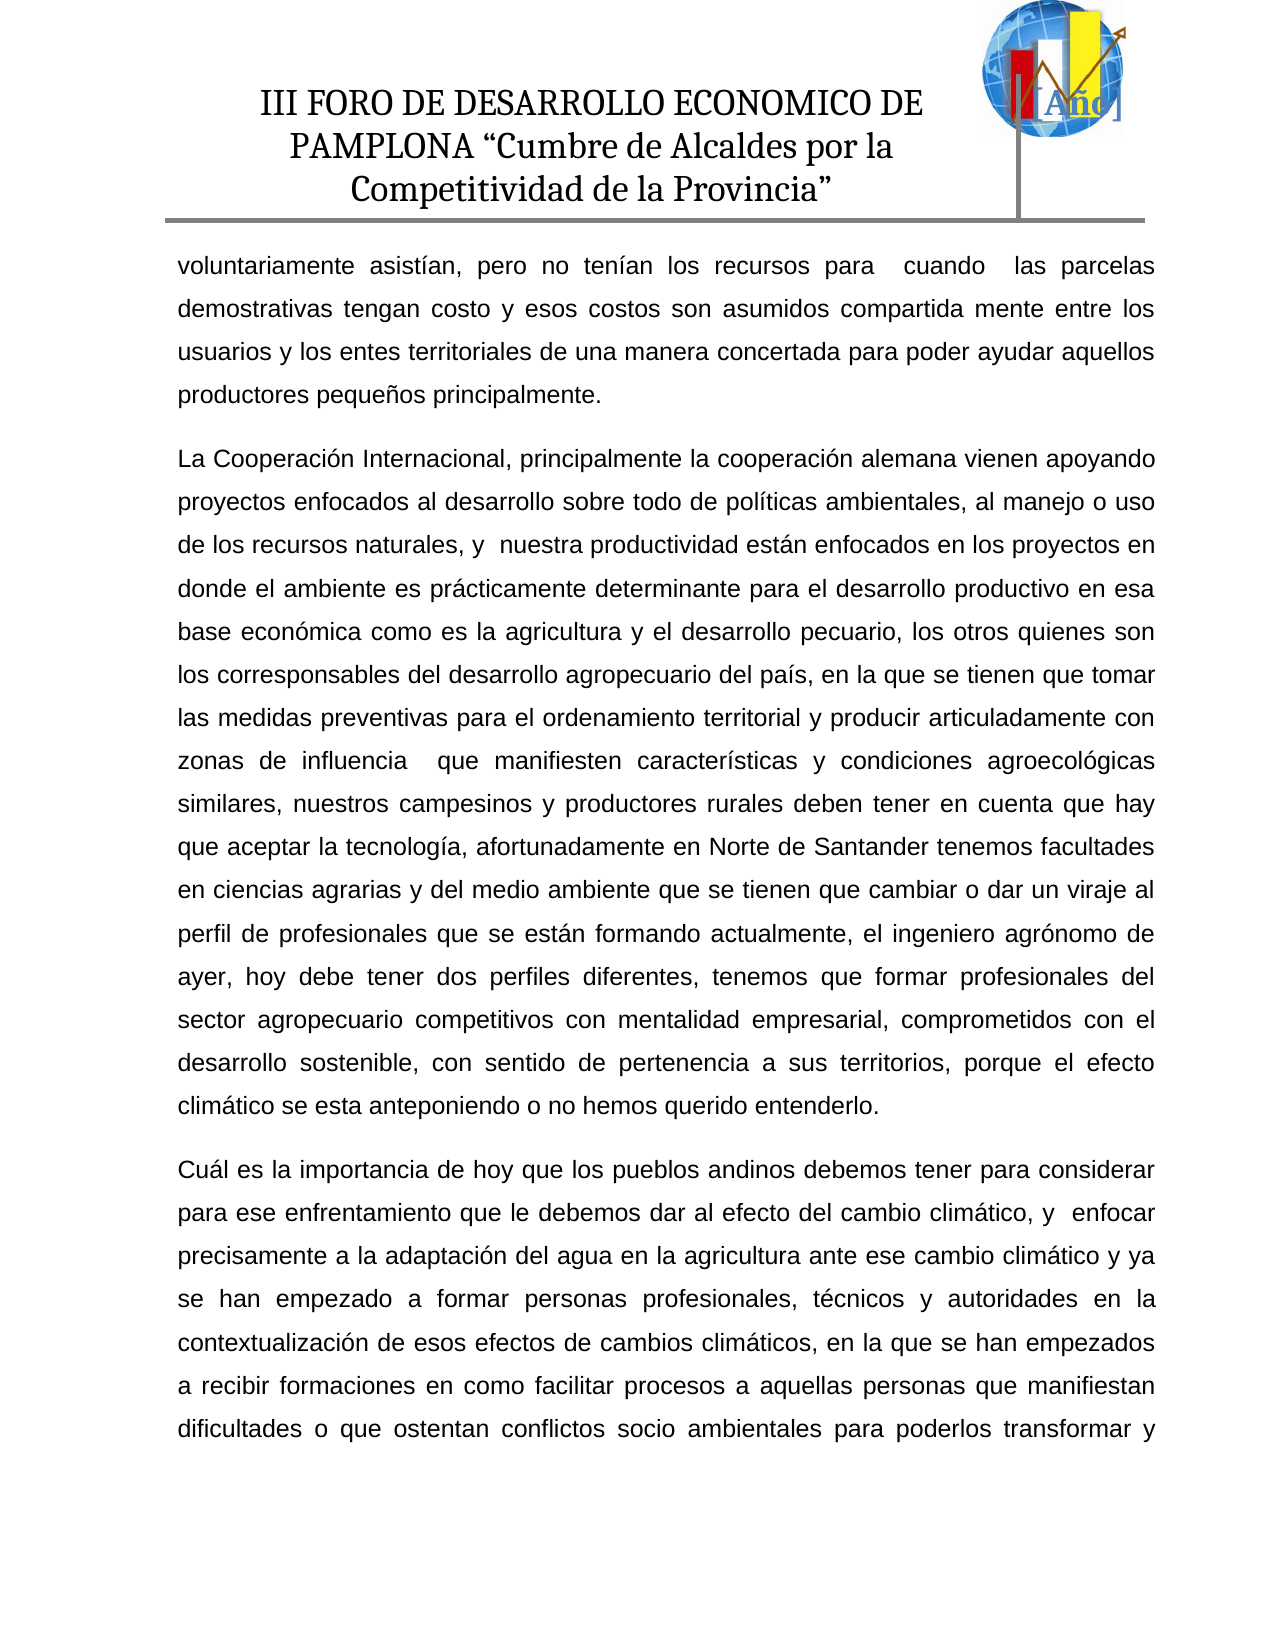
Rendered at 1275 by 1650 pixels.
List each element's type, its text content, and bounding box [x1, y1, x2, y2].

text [177, 1155, 1157, 1443]
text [177, 251, 1157, 409]
text La Cooperación Internacional, principalmente la cooperación alemana vienen apoyando proyectos enfocados al desarrollo sobre todo de políticas ambientales, al manejo o uso de los recursos naturales, y nuestra productividad están enfocados en los proyectos en donde el ambiente es prácticamente determinante para el desarrollo productivo en esa base económica como es la agricultura y el desarrollo pecuario, los otros quienes son los corresponsables del desarrollo agropecuario del país, en la que se tienen que tomar las medidas preventivas para el ordenamiento territorial y producir articuladamente con zonas de influencia que manifiesten características y condiciones agroecológicas similares, nuestros campesinos y productores rurales deben tener en cuenta que hay que aceptar la tecnología, afortunadamente en Norte de Santander tenemos facultades en ciencias agrarias y del medio ambiente que se tienen que cambiar o dar un viraje al perfil de profesionales que se están formando actualmente, el ingeniero agrónomo de ayer, hoy debe tener dos perfiles diferentes, tenemos que formar profesionales del sector agropecuario competitivos con mentalidad empresarial, comprometidos con el desarrollo sostenible, con sentido de pertenencia a sus territorios, porque el efecto climático se esta anteponiendo o no hemos querido entenderlo. [177, 444, 1157, 1120]
